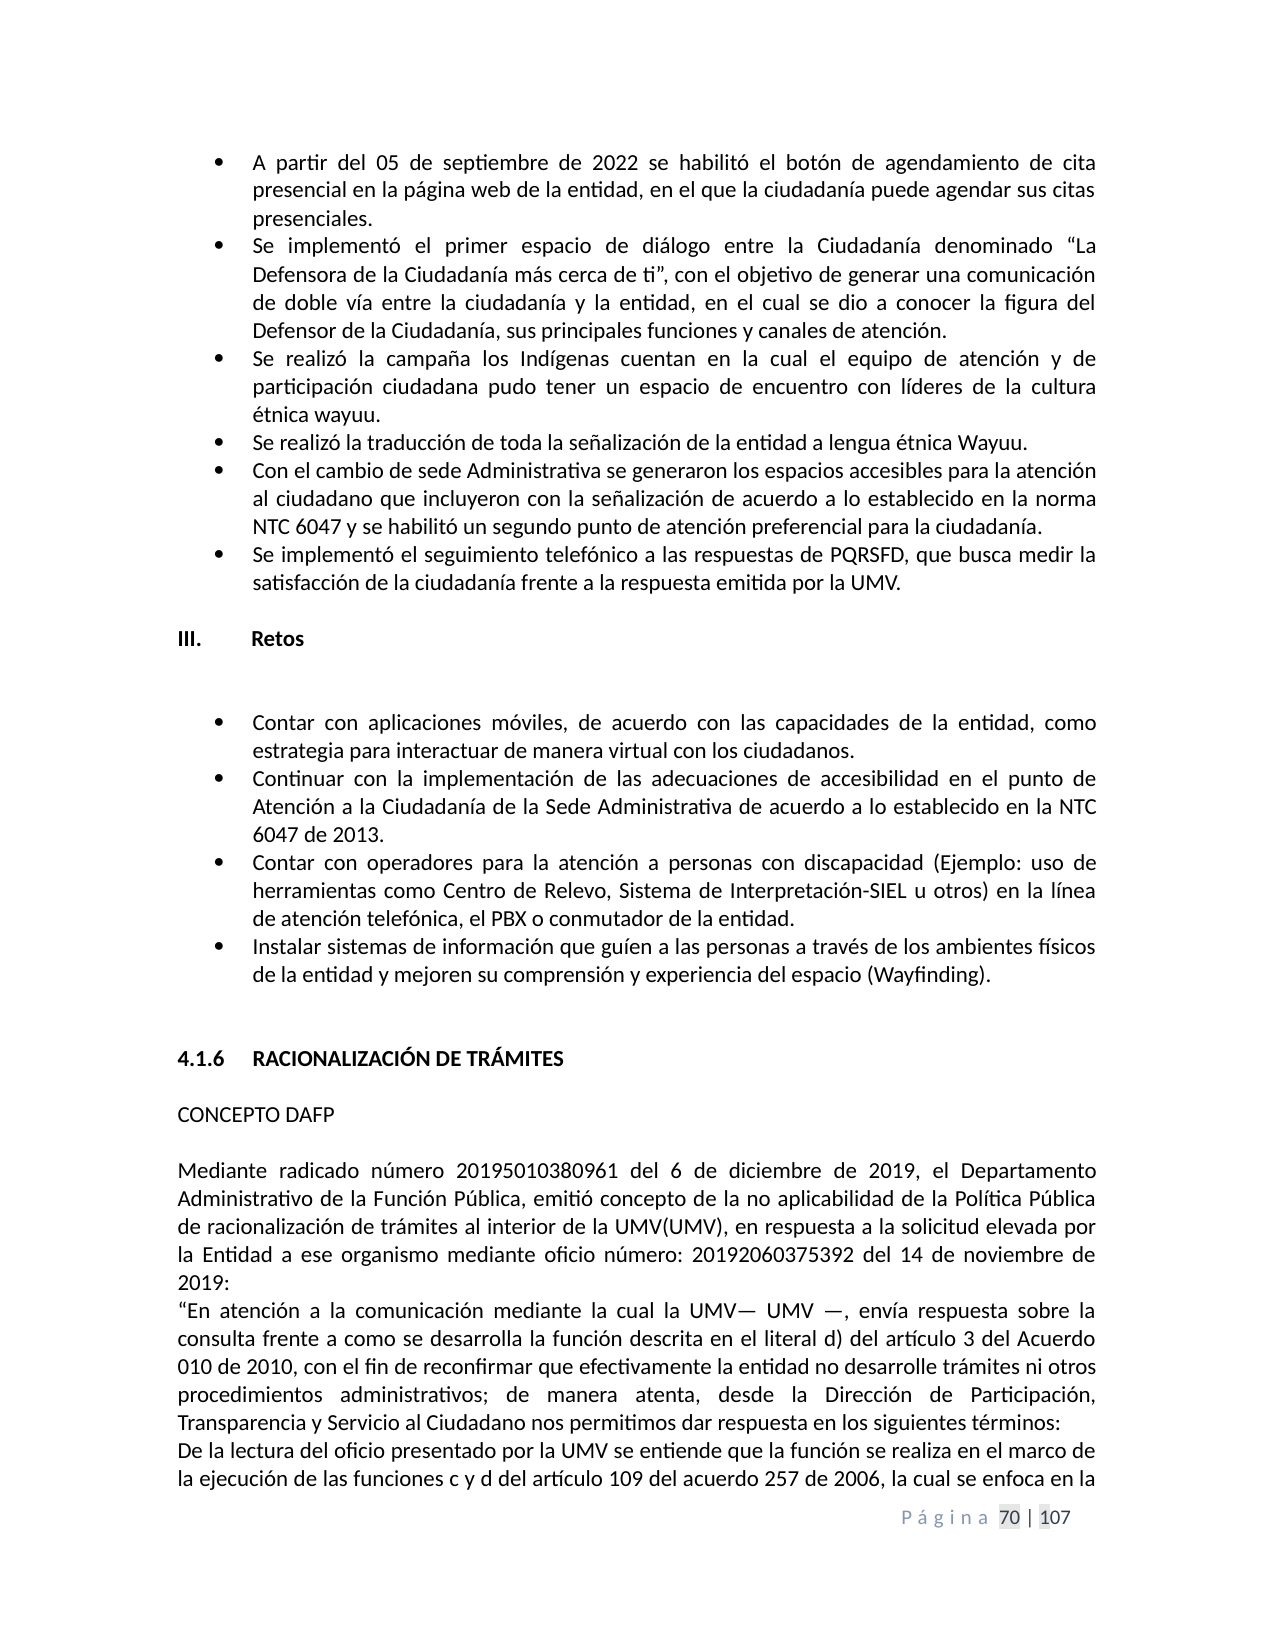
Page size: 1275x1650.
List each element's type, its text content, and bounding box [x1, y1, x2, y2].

list Retos [177, 624, 1098, 652]
list Se implementó el seguimiento telefónico a las respuestas de PQRSFD, que busca medir la satisfacción de la ciudadanía frente a la respuesta emitida por la UMV. [215, 540, 1098, 596]
subtitle RACIONALIZACIÓN DE TRÁMITES [177, 1044, 1098, 1072]
list Continuar con la implementación de las adecuaciones de accesibilidad en el punto de Atención a la Ciudadanía de la Sede Administrativa de acuerdo a lo establecido en la NTC 6047 de 2013. [215, 764, 1098, 848]
text Mediante radicado número 20195010380961 del 6 de diciembre de 2019, el Departamento Administrativo de la Función Pública, emitió concepto de la no aplicabilidad de la Política Pública de racionalización de trámites al interior de la UMV(UMV), en respuesta a la solicitud elevada por la Entidad a ese organismo mediante oficio número: 20192060375392 del 14 de noviembre de 2019: [177, 1156, 1098, 1296]
list Con el cambio de sede Administrativa se generaron los espacios accesibles para la atención al ciudadano que incluyeron con la señalización de acuerdo a lo establecido en la norma NTC 6047 y se habilitó un segundo punto de atención preferencial para la ciudadanía. [215, 456, 1098, 540]
list Se implementó el primer espacio de diálogo entre la Ciudadanía denominado “La Defensora de la Ciudadanía más cerca de ti”, con el objetivo de generar una comunicación de doble vía entre la ciudadanía y la entidad, en el cual se dio a conocer la figura del Defensor de la Ciudadanía, sus principales funciones y canales de atención. [215, 232, 1098, 344]
list Se realizó la traducción de toda la señalización de la entidad a lengua étnica Wayuu. [215, 428, 1098, 456]
list Instalar sistemas de información que guíen a las personas a través de los ambientes físicos de la entidad y mejoren su comprensión y experiencia del espacio (Wayfinding). [215, 932, 1098, 988]
list Contar con operadores para la atención a personas con discapacidad (Ejemplo: uso de herramientas como Centro de Relevo, Sistema de Interpretación-SIEL u otros) en la línea de atención telefónica, el PBX o conmutador de la entidad. [215, 848, 1098, 932]
text CONCEPTO DAFP [177, 1100, 1098, 1128]
list Se realizó la campaña los Indígenas cuentan en la cual el equipo de atención y de participación ciudadana pudo tener un espacio de encuentro con líderes de la cultura étnica wayuu. [215, 344, 1098, 428]
text “En atención a la comunicación mediante la cual la UMV— UMV —, envía respuesta sobre la consulta frente a como se desarrolla la función descrita en el literal d) del artículo 3 del Acuerdo 010 de 2010, con el fin de reconfirmar que efectivamente la entidad no desarrolle trámites ni otros procedimientos administrativos; de manera atenta, desde la Dirección de Participación, Transparencia y Servicio al Ciudadano nos permitimos dar respuesta en los siguientes términos: [177, 1296, 1098, 1437]
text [177, 1437, 1098, 1493]
list A partir del 05 de septiembre de 2022 se habilitó el botón de agendamiento de cita presencial en la página web de la entidad, en el que la ciudadanía puede agendar sus citas presenciales. [215, 148, 1098, 232]
list Contar con aplicaciones móviles, de acuerdo con las capacidades de la entidad, como estrategia para interactuar de manera virtual con los ciudadanos. [215, 708, 1098, 764]
